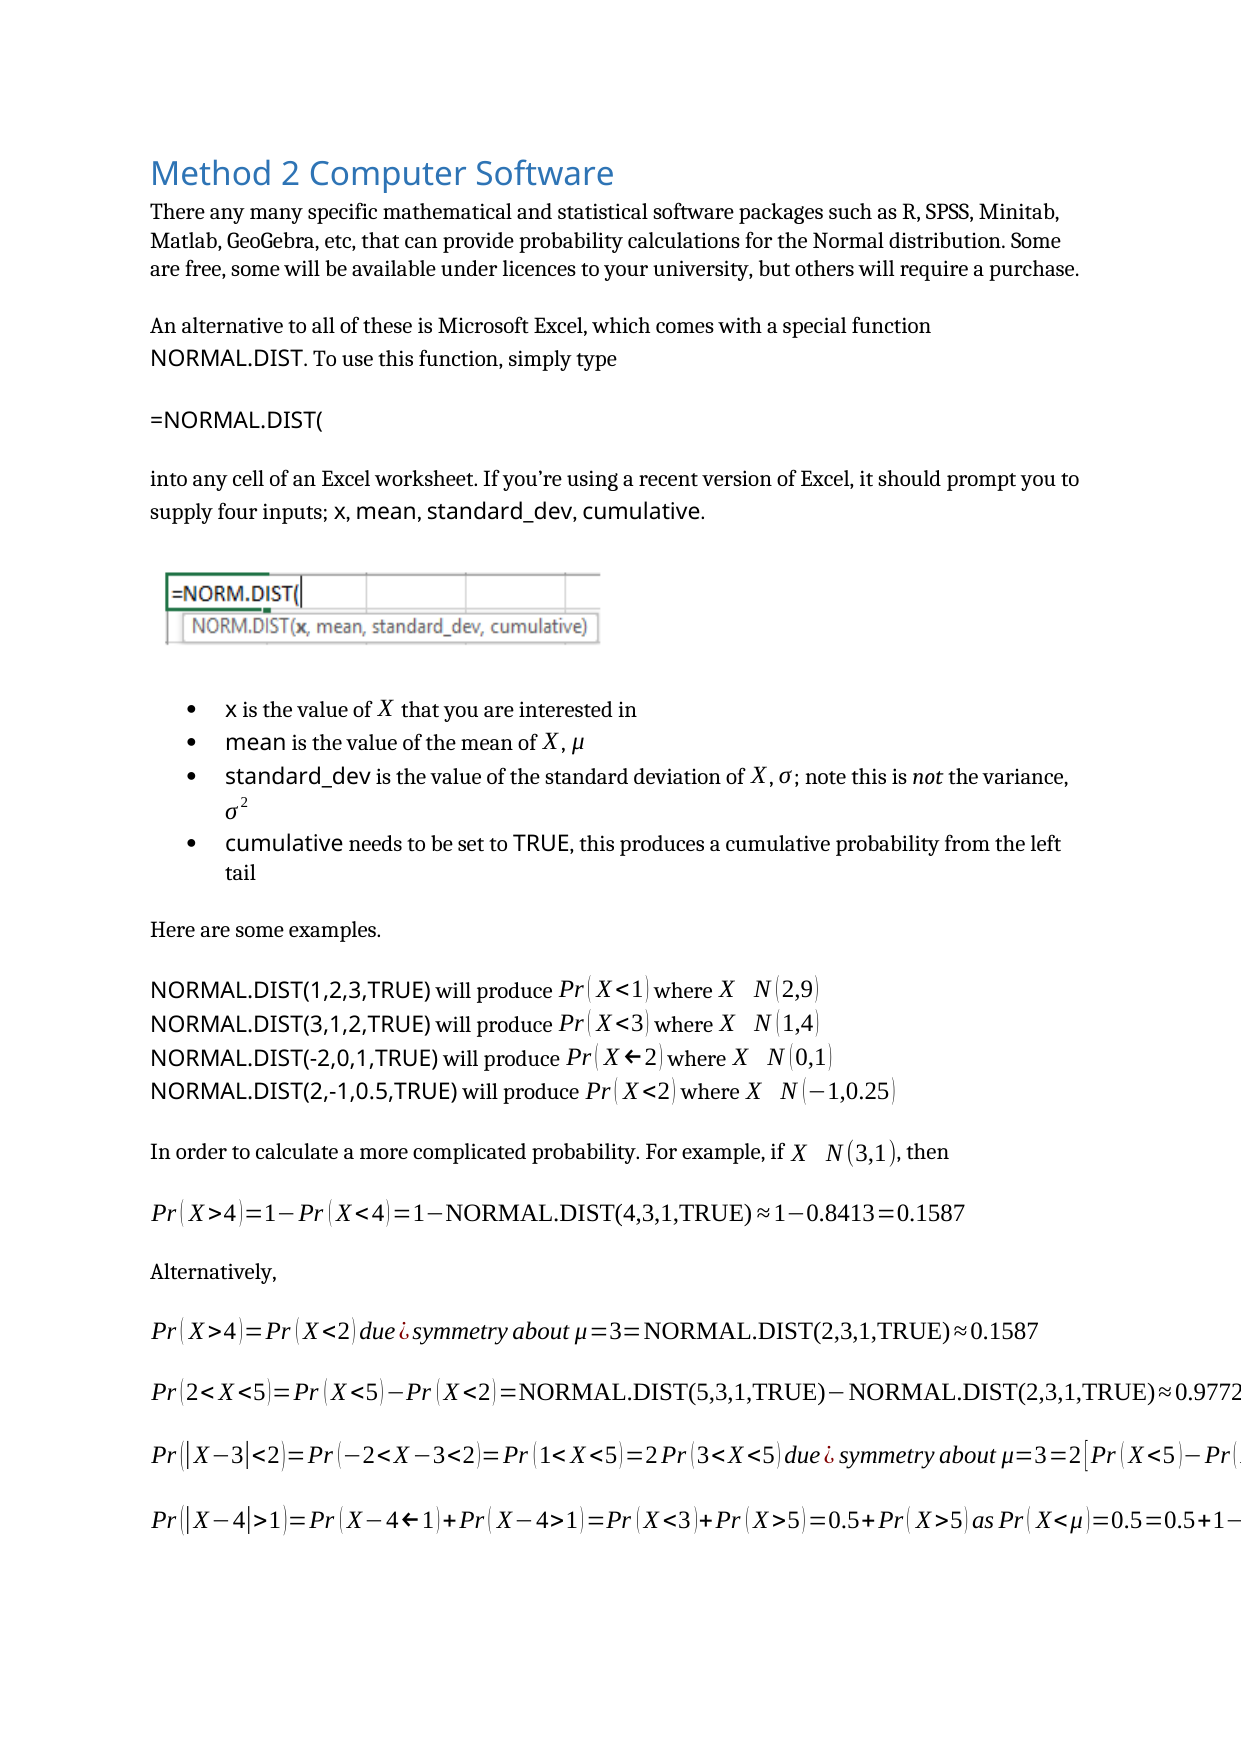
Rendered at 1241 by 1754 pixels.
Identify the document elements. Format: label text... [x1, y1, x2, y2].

subtitle Method 2 Computer Software [150, 150, 1090, 195]
text There any many specific mathematical and statistical software packages such as R, SPSS, Minitab, Matlab, GeoGebra, etc, that can provide probability calculations for the Normal distribution. Some are free, some will be available under licences to your university, but others will require a purchase. [150, 199, 1090, 282]
text Alternatively, [150, 1259, 1090, 1286]
text NORMAL.DIST(1,2,3,TRUE) will produce where [150, 974, 1090, 1005]
list cumulative needs to be set to TRUE, this produces a cumulative probability from the left tail [187, 827, 1090, 887]
picture [150, 557, 615, 662]
list standard_dev is the value of the standard deviation of , ; note this is not the variance, [187, 760, 1090, 825]
list mean is the value of the mean of , [187, 726, 1090, 758]
text An alternative to all of these is Microsoft Excel, which comes with a special function NORMAL.DIST. To use this function, simply type [150, 313, 1090, 373]
text NORMAL.DIST(2,-1,0.5,TRUE) will produce where [150, 1075, 1090, 1106]
text NORMAL.DIST(3,1,2,TRUE) will produce where [150, 1008, 1090, 1039]
text Here are some examples. [150, 917, 1090, 943]
text NORMAL.DIST(-2,0,1,TRUE) will produce where [150, 1041, 1090, 1073]
text into any cell of an Excel worksheet. If you’re using a recent version of Excel, it should prompt you to supply four inputs; x, mean, standard_dev, cumulative. [150, 466, 1090, 526]
text =NORMAL.DIST( [150, 404, 1090, 435]
text In order to calculate a more complicated probability. For example, if , then [150, 1137, 1090, 1167]
list x is the value of that you are interested in [187, 693, 1090, 724]
